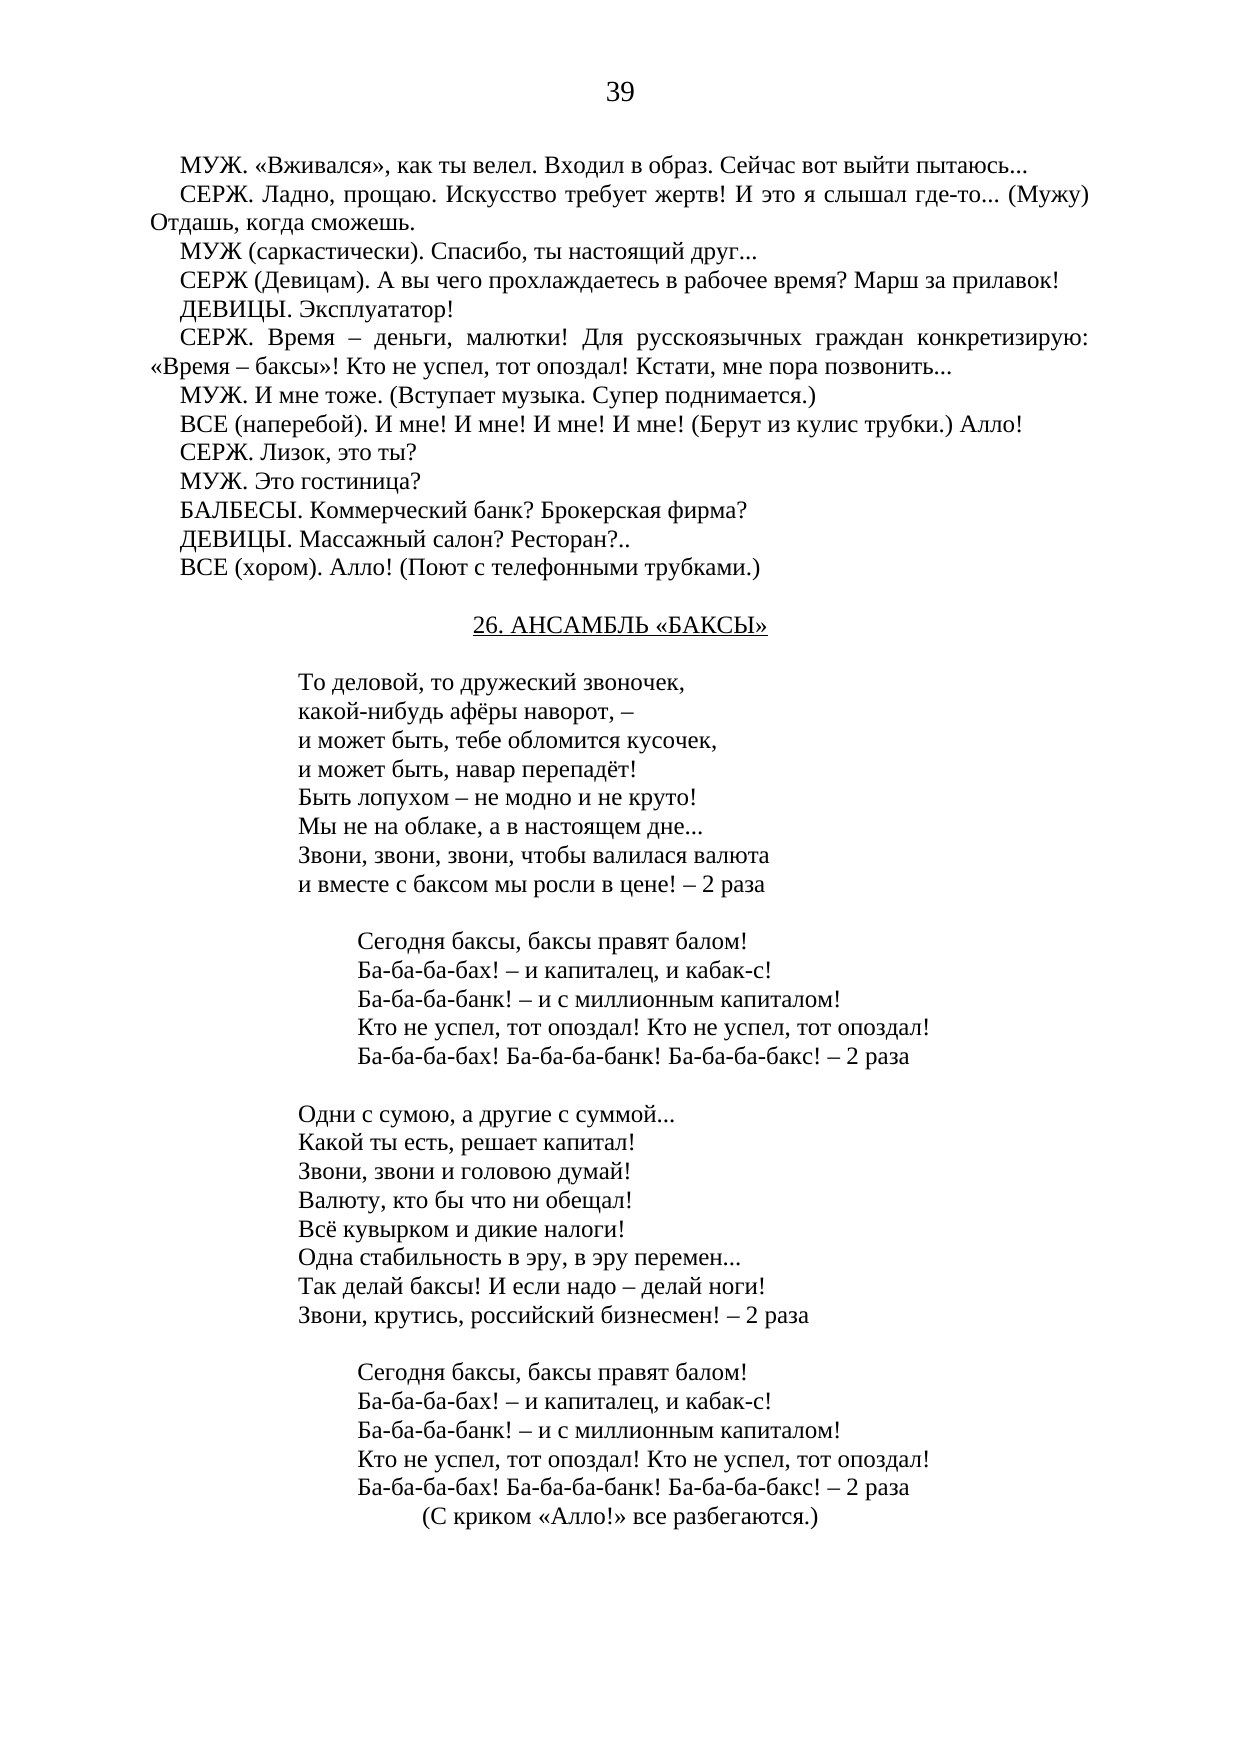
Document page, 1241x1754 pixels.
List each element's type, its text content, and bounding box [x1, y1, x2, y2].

text СЕРЖ (Девицам). А вы чего прохлаждаетесь в рабочее время? Марш за прилавок! [150, 265, 1090, 294]
text СЕРЖ. Ладно, прощаю. Искусство требует жертв! И это я слышал где-то... (Мужу) Отдашь, когда сможешь. [150, 179, 1090, 236]
text ВСЕ (хором). Алло! (Поют с телефонными трубками.) [150, 552, 1090, 581]
text Ба-ба-ба-бах! Ба-ба-ба-банк! Ба-ба-ба-бакс! – 2 раза [150, 1041, 1090, 1070]
text ДЕВИЦЫ. Эксплуататор! [150, 294, 1090, 322]
text Всё кувырком и дикие налоги! [150, 1214, 1090, 1242]
text МУЖ. И мне тоже. (Вступает музыка. Супер поднимается.) [150, 380, 1090, 409]
text Одни с сумою, а другие с суммой... [150, 1099, 1090, 1127]
text Одна стабильность в эру, в эру перемен... [150, 1242, 1090, 1271]
text Звони, звони, звони, чтобы валилася валюта [150, 840, 1090, 869]
text Звони, крутись, российский бизнесмен! – 2 раза [150, 1300, 1090, 1329]
text и может быть, навар перепадёт! [150, 754, 1090, 782]
text Быть лопухом – не модно и не круто! [150, 782, 1090, 811]
text Звони, звони и головою думай! [150, 1156, 1090, 1185]
text Так делай баксы! И если надо – делай ноги! [150, 1271, 1090, 1300]
text Валюту, кто бы что ни обещал! [150, 1185, 1090, 1214]
text Сегодня баксы, баксы правят балом! [150, 926, 1090, 955]
text CEPЖ. Лизок, это ты? [150, 437, 1090, 466]
text ВСЕ (наперебой). И мне! И мне! И мне! И мне! (Берут из кулис трубки.) Алло! [150, 409, 1090, 437]
text БАЛБЕСЫ. Коммерческий банк? Брокерская фирма? [150, 495, 1090, 524]
text МУЖ. «Вживался», как ты велел. Входил в образ. Сейчас вот выйти пытаюсь... [150, 150, 1090, 179]
text Какой ты есть, решает капитал! [150, 1127, 1090, 1156]
text Сегодня баксы, баксы правят балом! [150, 1357, 1090, 1386]
text и вместе с баксом мы росли в цене! – 2 раза [150, 869, 1090, 897]
text Кто не успел, тот опоздал! Кто не успел, тот опоздал! [150, 1444, 1090, 1472]
text Кто не успел, тот опоздал! Кто не успел, тот опоздал! [150, 1012, 1090, 1041]
text Ба-ба-ба-бах! Ба-ба-ба-банк! Ба-ба-ба-бакс! – 2 раза [150, 1472, 1090, 1501]
text Мы не на облаке, а в настоящем дне... [150, 811, 1090, 840]
text То деловой, то дружеский звоночек, [150, 667, 1090, 696]
text и может быть, тебе обломится кусочек, [150, 725, 1090, 754]
text СЕРЖ. Время – деньги, малютки! Для русскоязычных граждан конкретизирую: «Время – баксы»! Кто не успел, тот опоздал! Кстати, мне пора позвонить... [150, 322, 1090, 380]
text какой-нибудь афёры наворот, – [150, 696, 1090, 725]
text 26. АНСАМБЛЬ «БАКСЫ» [150, 610, 1090, 639]
text Ба-ба-ба-банк! – и с миллионным капиталом! [150, 1415, 1090, 1444]
text МУЖ (саркастически). Спасибо, ты настоящий друг... [150, 236, 1090, 265]
text Ба-ба-ба-бах! – и капиталец, и кабак-с! [150, 955, 1090, 984]
text МУЖ. Это гостиница? [150, 466, 1090, 495]
text Ба-ба-ба-бах! – и капиталец, и кабак-с! [150, 1386, 1090, 1415]
text (С криком «Алло!» все разбегаются.) [150, 1501, 1090, 1530]
text ДЕВИЦЫ. Массажный салон? Ресторан?.. [150, 524, 1090, 552]
text Ба-ба-ба-банк! – и с миллионным капиталом! [150, 984, 1090, 1012]
